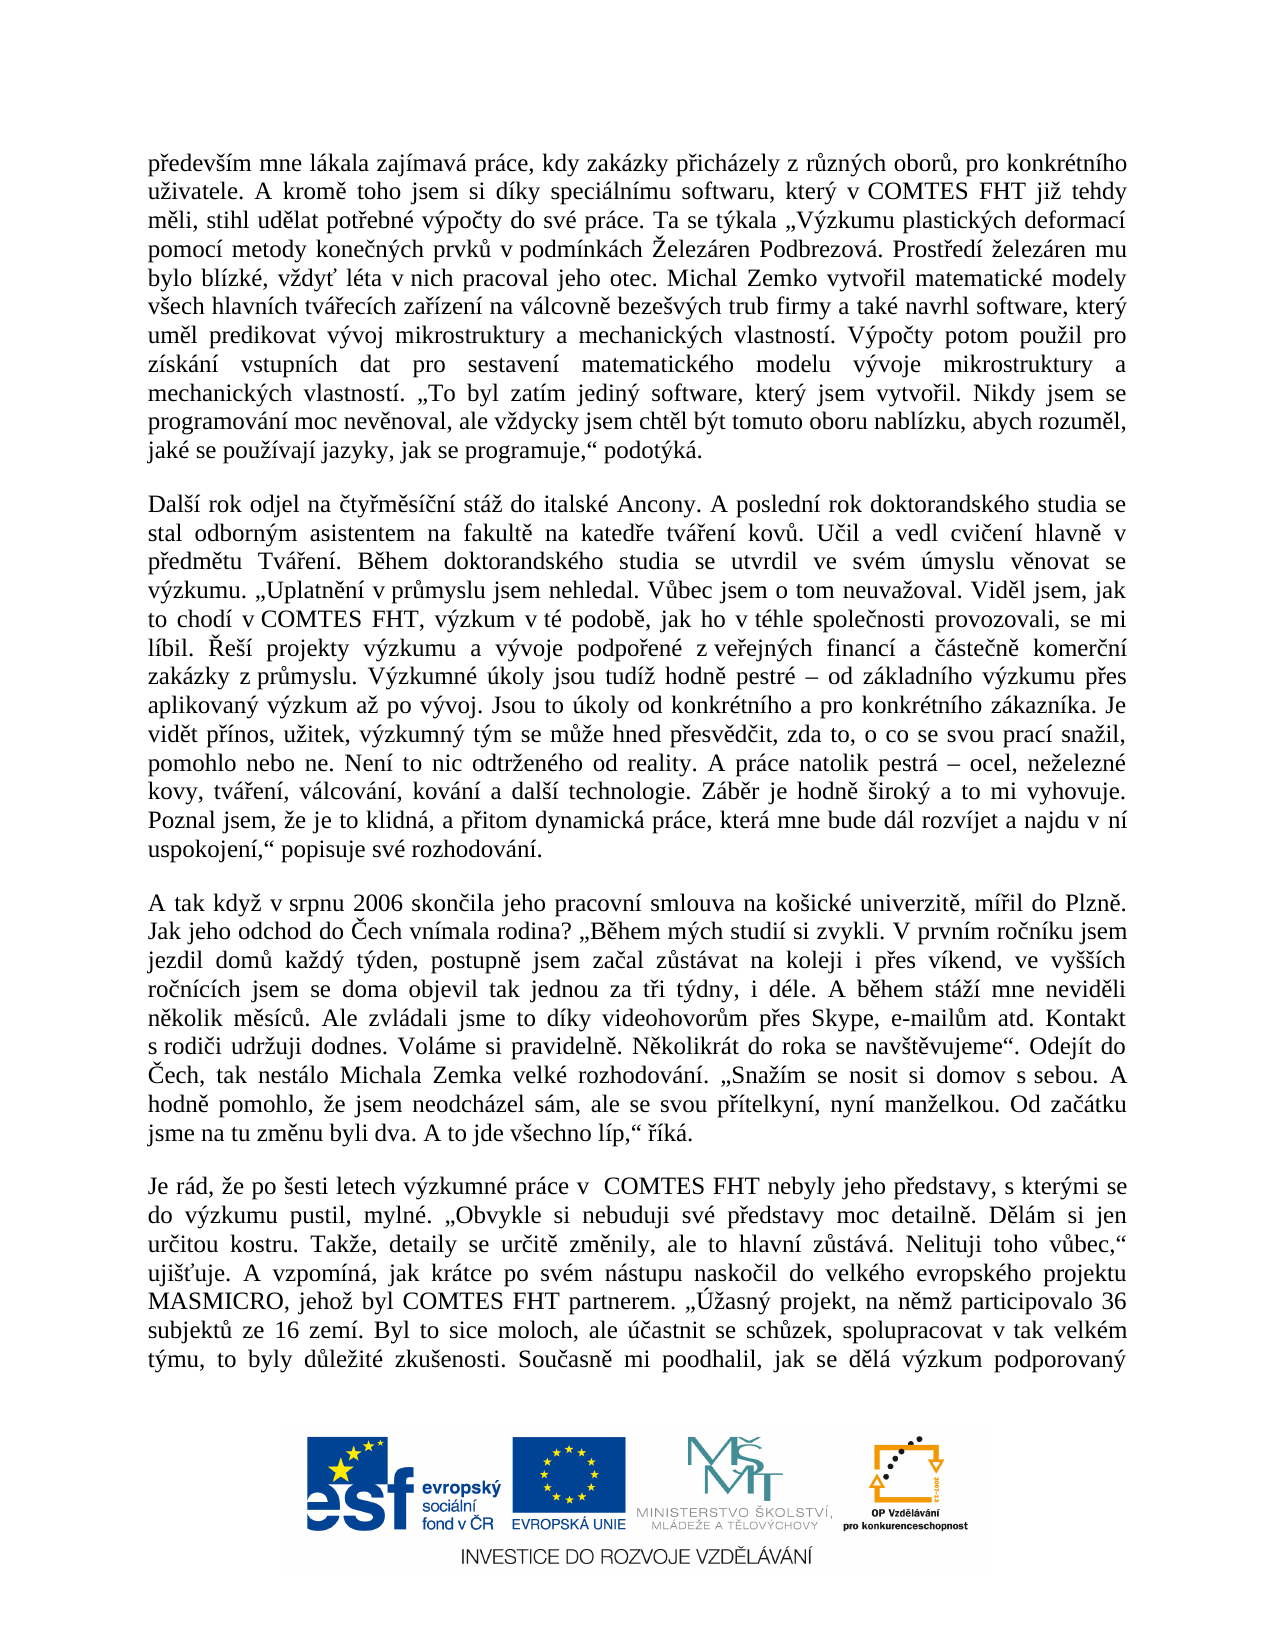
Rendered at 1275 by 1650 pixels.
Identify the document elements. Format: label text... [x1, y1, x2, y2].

text A tak když vsrpnu 2006 skončila jeho pracovní smlouva na košické univerzitě, mířil do Plzně. Jak jeho odchod do Čech vnímala rodina? „Během mých studií si zvykli. V prvním ročníku jsem jezdil domů každý týden, postupně jsem začal zůstávat na koleji i přes víkend, ve vyšších ročnících jsem se doma objevil tak jednou za tři týdny, i déle. A během stáží mne neviděli několik měsíců. Ale zvládali jsme to díky videohovorům přes Skype, e-mailům atd. Kontakt s rodiči udržuji dodnes. Voláme si pravidelně. Několikrát do roka se navštěvujeme“. Odejít do Čech, tak nestálo Michala Zemka velké rozhodování. „Snažím se nosit si domov s sebou. A hodně pomohlo, že jsem neodcházel sám, ale se svou přítelkyní, nyní manželkou. Od začátku jsme na tu změnu byli dva. A to jde všechno líp,“ říká. [148, 888, 1127, 1146]
picture [286, 1423, 989, 1577]
text Další rok odjel na čtyřměsíční stáž do italské Ancony. A poslední rok doktorandského studia se stal odborným asistentem na fakultě na katedře tváření kovů. Učil a vedl cvičení hlavně v předmětu Tváření. Během doktorandského studia se utvrdil ve svém úmyslu věnovat se výzkumu. „Uplatnění v průmyslu jsem nehledal. Vůbec jsem o tom neuvažoval. Viděl jsem, jak to chodí v COMTES FHT, výzkum v té podobě, jak ho v téhle společnosti provozovali, se mi líbil. Řeší projekty výzkumu a vývoje podpořené z veřejných financí a částečně komerční zakázky z průmyslu. Výzkumné úkoly jsou tudíž hodně pestré – od základního výzkumu přes aplikovaný výzkum až po vývoj. Jsou to úkoly od konkrétního a pro konkrétního zákazníka. Je vidět přínos, užitek, výzkumný tým se může hned přesvědčit, zda to, o co se svou prací snažil, pomohlo nebo ne. Není to nic odtrženého od reality. A práce natolik pestrá – ocel, neželezné kovy, tváření, válcování, kování a další technologie. Záběr je hodně široký a to mi vyhovuje. Poznal jsem, že je to klidná, a přitom dynamická práce, která mne bude dál rozvíjet a najdu v ní uspokojení,“ popisuje své rozhodování. [148, 489, 1127, 863]
